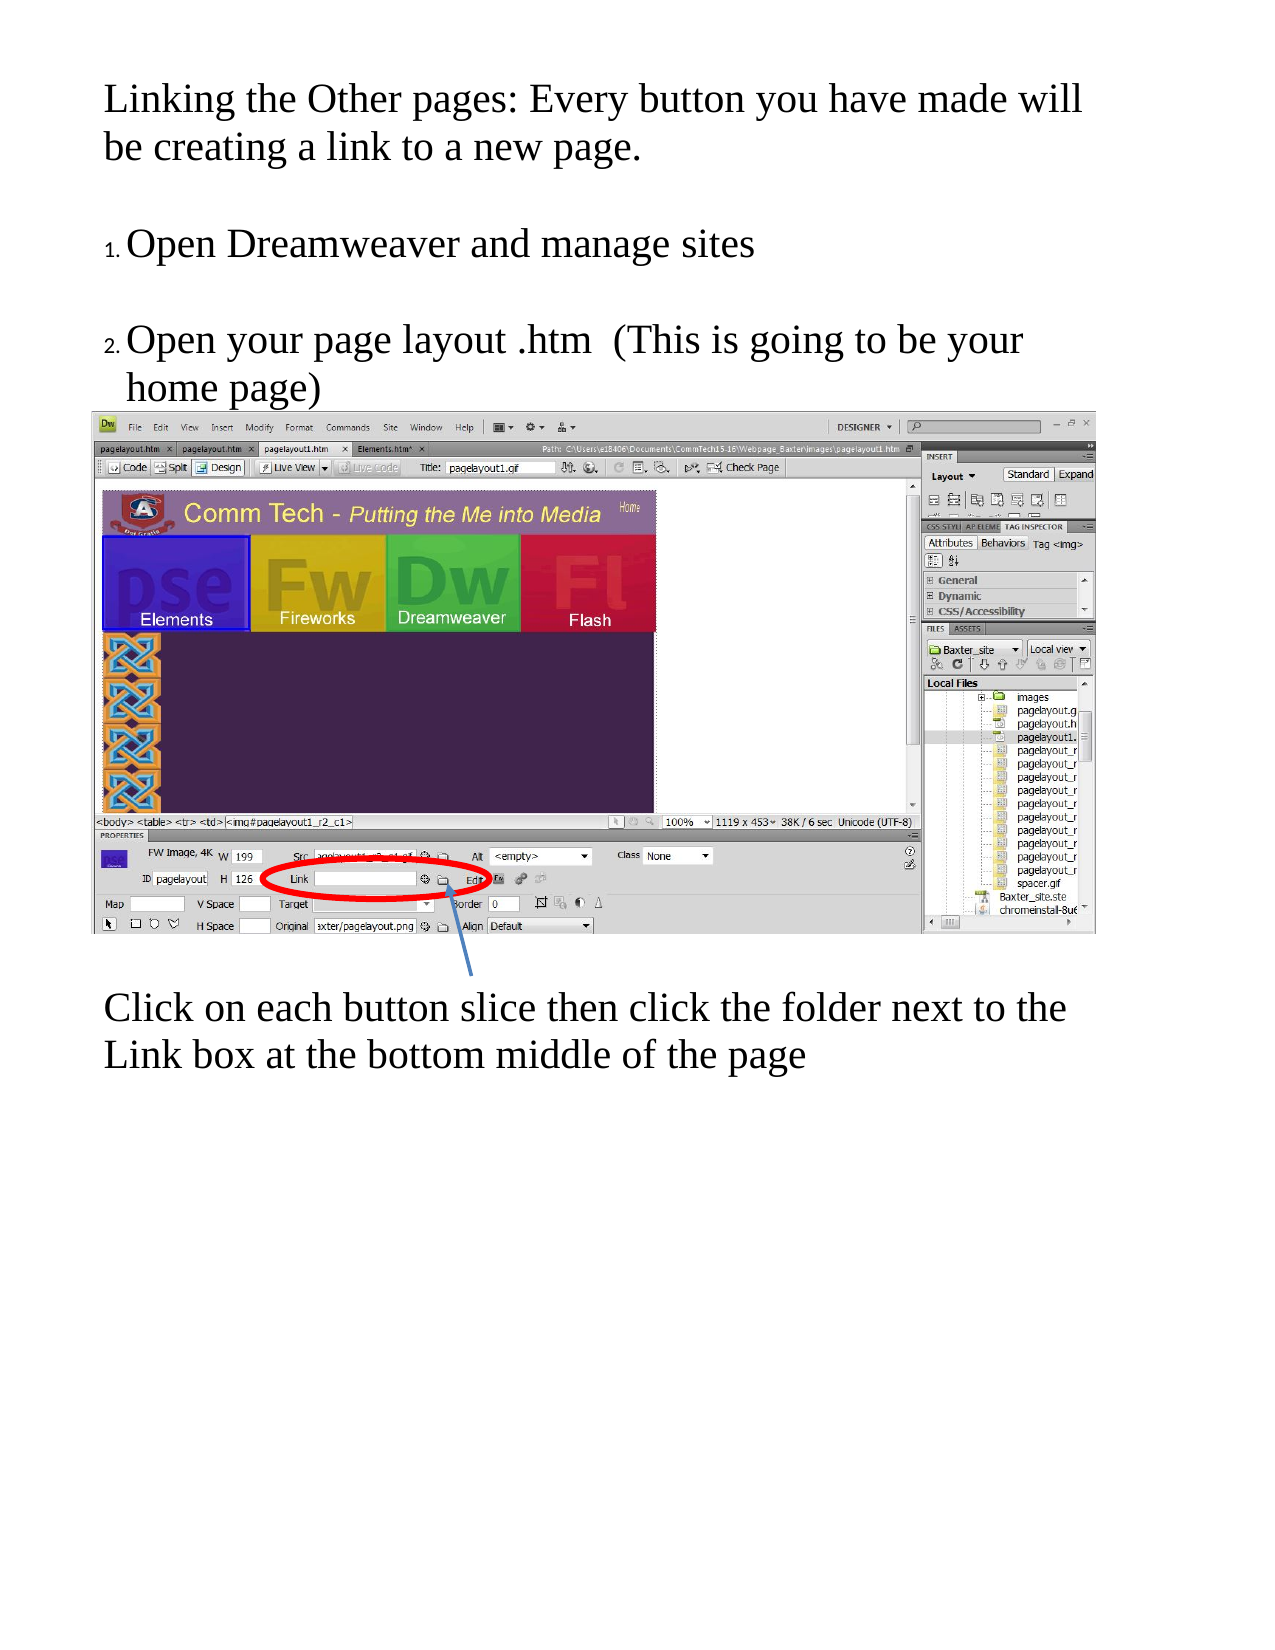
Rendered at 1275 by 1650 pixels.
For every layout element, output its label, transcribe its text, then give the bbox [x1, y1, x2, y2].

picture [91, 411, 1096, 934]
text Linking the Other pages: Every button you have made will be creating a link to a new page. [103, 74, 1096, 169]
text Click on each button slice then click the folder next to the Link box at the bottom middle of the page [103, 982, 1096, 1078]
picture [267, 862, 486, 895]
list Open your page layout .htm (This is going to be your home page) [103, 315, 1096, 411]
list Open Dreamweaver and manage sites [103, 218, 1096, 266]
